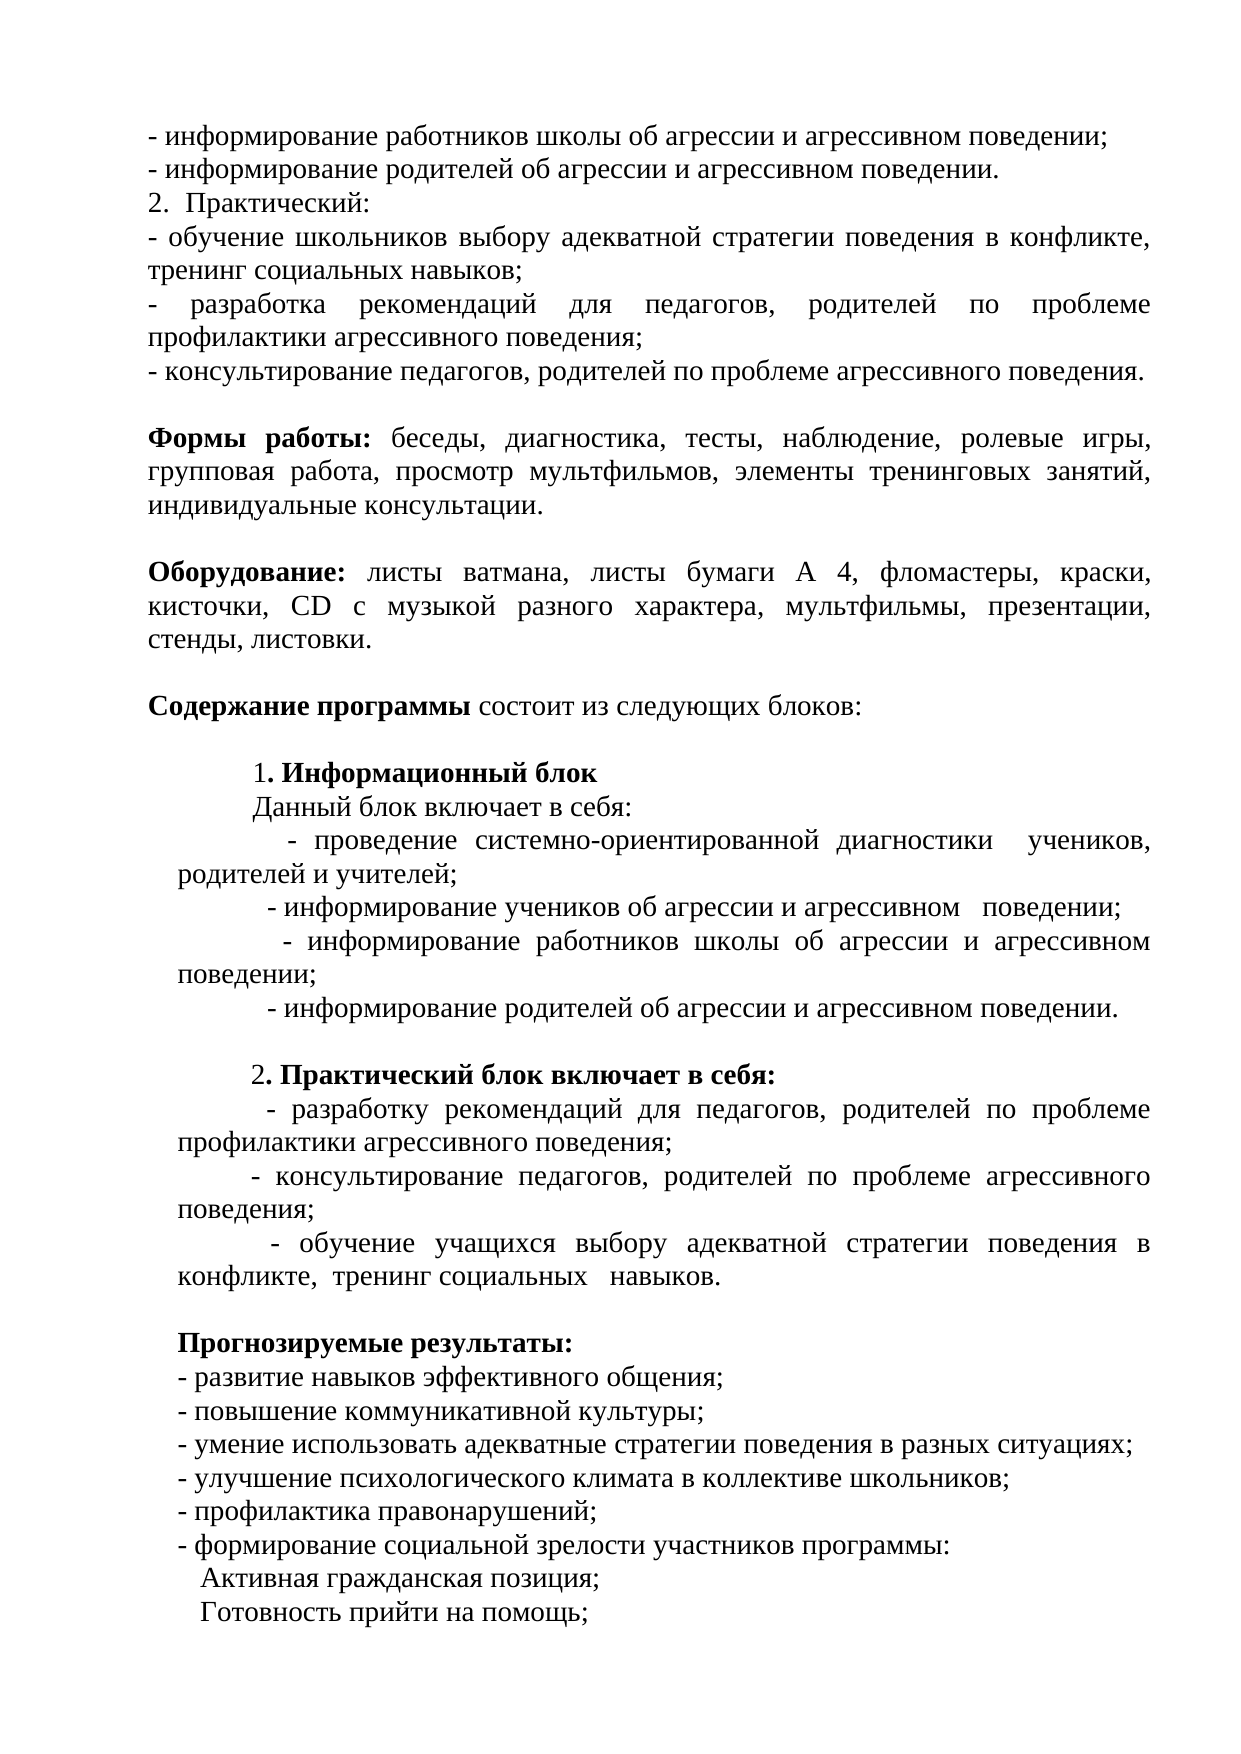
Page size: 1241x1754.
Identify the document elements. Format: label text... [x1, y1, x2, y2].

text - развитие навыков эффективного общения; [177, 1359, 1152, 1393]
list Оборудование: листы ватмана, листы бумаги А 4, фломастеры, краски, кисточки, СD с музыкой разного характера, мультфильмы, презентации, стенды, листовки. [148, 554, 1152, 655]
text Активная гражданская позиция; [177, 1560, 1152, 1594]
text 2. Практический блок включает в себя: [177, 1057, 1152, 1091]
text - разработку рекомендаций для педагогов, родителей по проблеме профилактики агрессивного поведения; [177, 1091, 1152, 1158]
list - разработка рекомендаций для педагогов, родителей по проблеме профилактики агрессивного поведения; [148, 286, 1152, 353]
text Прогнозируемые результаты: [177, 1326, 1152, 1359]
text - консультирование педагогов, родителей по проблеме агрессивного поведения; [177, 1158, 1152, 1225]
text 1. Информационный блок [177, 755, 1152, 789]
text Готовность прийти на помощь; [177, 1594, 1152, 1627]
text Данный блок включает в себя: [177, 789, 1152, 822]
list Формы работы: беседы, диагностика, тесты, наблюдение, ролевые игры, групповая работа, просмотр мультфильмов, элементы тренинговых занятий, индивидуальные консультации. [148, 420, 1152, 521]
text - повышение коммуникативной культуры; [177, 1393, 1152, 1426]
list - информирование работников школы об агрессии и агрессивном поведении; [148, 118, 1152, 152]
list - обучение школьников выбору адекватной стратегии поведения в конфликте, тренинг социальных навыков; [148, 219, 1152, 286]
text - обучение учащихся выбору адекватной стратегии поведения в конфликте, тренинг социальных навыков. [177, 1225, 1152, 1292]
text - умение использовать адекватные стратегии поведения в разных ситуациях; [177, 1426, 1152, 1460]
text - информирование учеников об агрессии и агрессивном поведении; [177, 889, 1152, 923]
text - улучшение психологического климата в коллективе школьников; [177, 1460, 1152, 1493]
text - информирование родителей об агрессии и агрессивном поведении. [177, 990, 1152, 1024]
list Содержание программы состоит из следующих блоков: [148, 688, 1152, 722]
list - консультирование педагогов, родителей по проблеме агрессивного поведения. [148, 353, 1152, 386]
list Практический: [148, 185, 1152, 219]
list - информирование родителей об агрессии и агрессивном поведении. [148, 152, 1152, 185]
text - проведение системно-ориентированной диагностики учеников, родителей и учителей; [177, 822, 1152, 889]
text - формирование социальной зрелости участников программы: [177, 1527, 1152, 1560]
text - информирование работников школы об агрессии и агрессивном поведении; [177, 923, 1152, 990]
text - профилактика правонарушений; [177, 1493, 1152, 1527]
